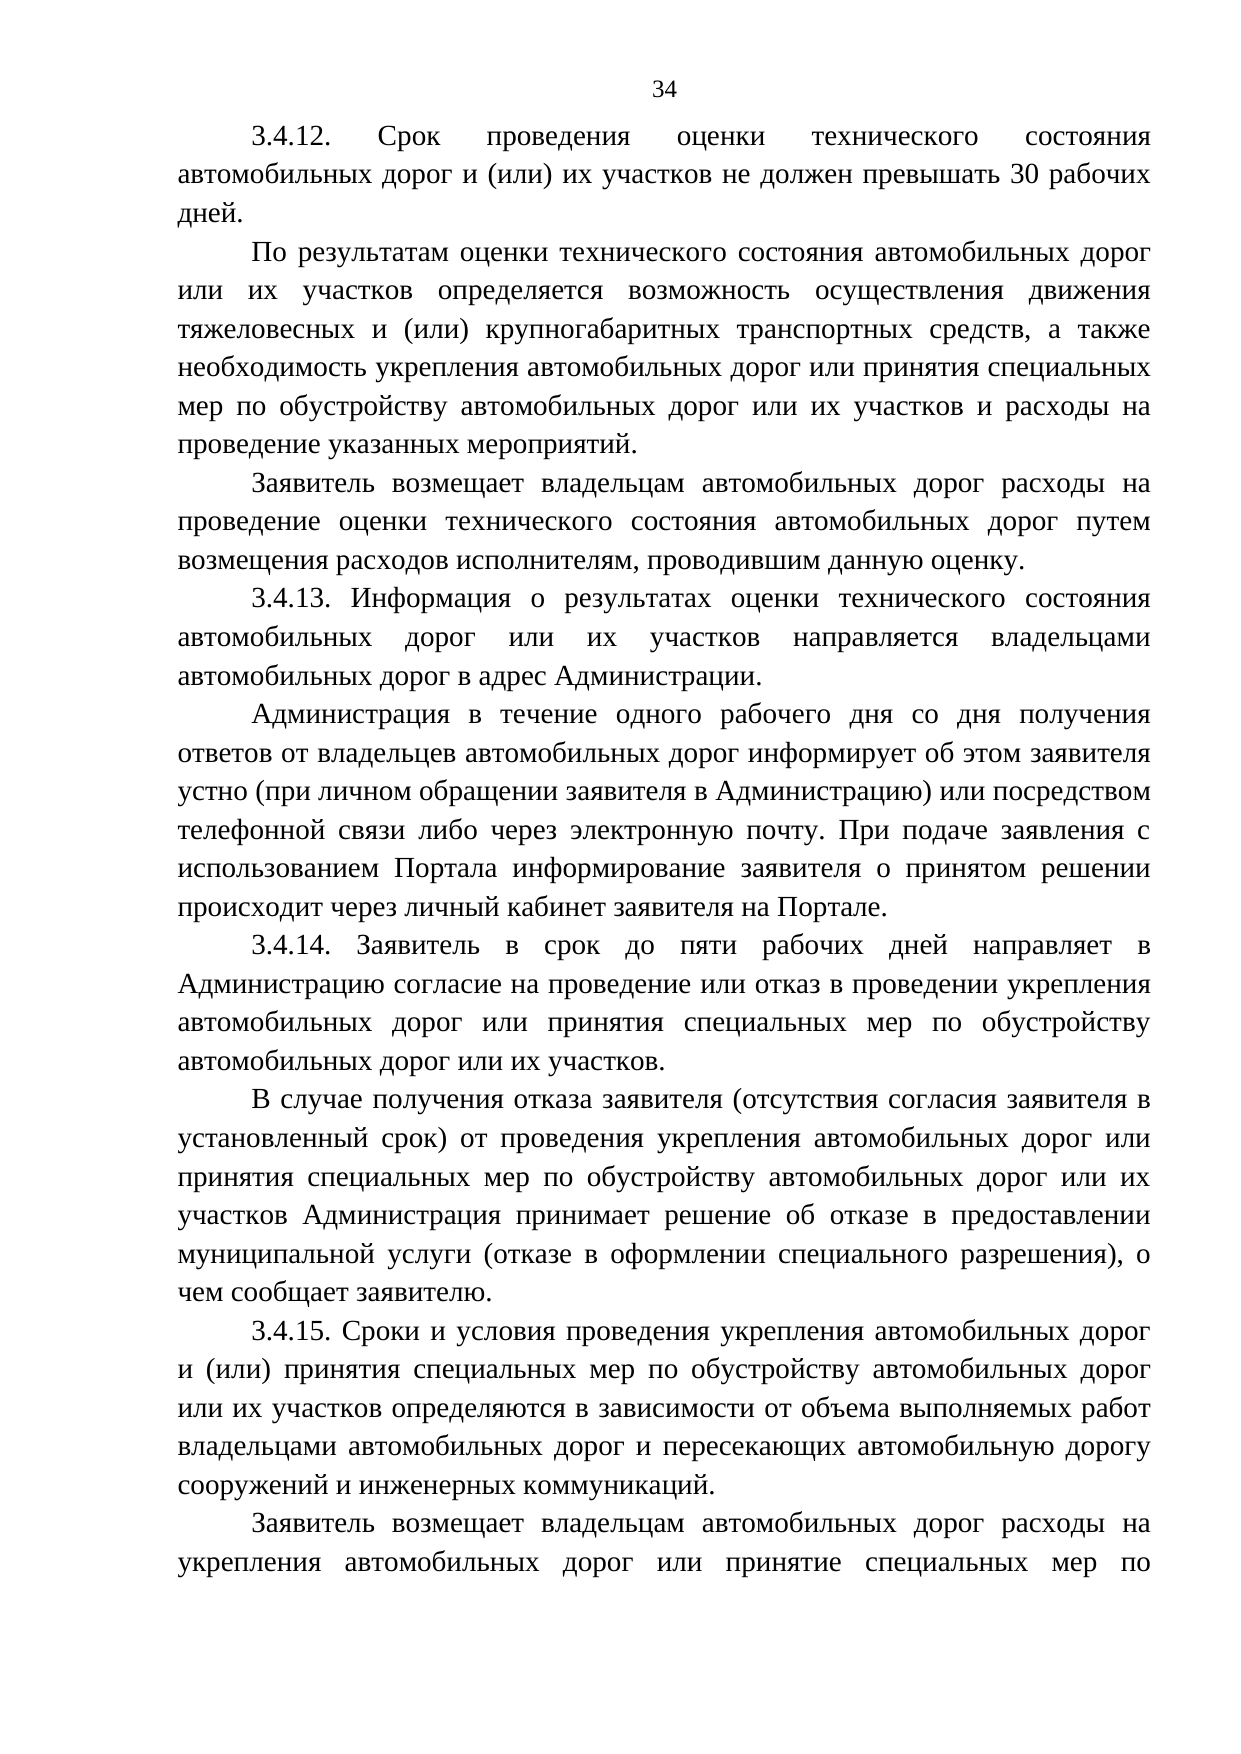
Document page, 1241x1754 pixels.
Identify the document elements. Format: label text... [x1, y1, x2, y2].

text 3.4.12. Срок проведения оценки технического состояния автомобильных дорог и (или) их участков не должен превышать 30 рабочих дней. [177, 118, 1152, 229]
text Администрация в течение одного рабочего дня со дня получения ответов от владельцев автомобильных дорог информирует об этом заявителя устно (при личном обращении заявителя в Администрацию) или посредством телефонной связи либо через электронную почту. При подаче заявления с использованием Портала информирование заявителя о принятом решении происходит через личный кабинет заявителя на Портале. [177, 696, 1152, 922]
text В случае получения отказа заявителя (отсутствия согласия заявителя в установленный срок) от проведения укрепления автомобильных дорог или принятия специальных мер по обустройству автомобильных дорог или их участков Администрация принимает решение об отказе в предоставлении муниципальной услуги (отказе в оформлении специального разрешения), о чем сообщает заявителю. [177, 1082, 1152, 1308]
text 3.4.15. Сроки и условия проведения укрепления автомобильных дорог и (или) принятия специальных мер по обустройству автомобильных дорог или их участков определяются в зависимости от объема выполняемых работ владельцами автомобильных дорог и пересекающих автомобильную дорогу сооружений и инженерных коммуникаций. [177, 1313, 1152, 1501]
text Заявитель возмещает владельцам автомобильных дорог расходы на проведение оценки технического состояния автомобильных дорог путем возмещения расходов исполнителям, проводившим данную оценку. [177, 465, 1152, 576]
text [177, 1506, 1152, 1578]
text 3.4.13. Информация о результатах оценки технического состояния автомобильных дорог или их участков направляется владельцами автомобильных дорог в адрес Администрации. [177, 581, 1152, 691]
text По результатам оценки технического состояния автомобильных дорог или их участков определяется возможность осуществления движения тяжеловесных и (или) крупногабаритных транспортных средств, а также необходимость укрепления автомобильных дорог или принятия специальных мер по обустройству автомобильных дорог или их участков и расходы на проведение указанных мероприятий. [177, 234, 1152, 460]
text 3.4.14. Заявитель в срок до пяти рабочих дней направляет в Администрацию согласие на проведение или отказ в проведении укрепления автомобильных дорог или принятия специальных мер по обустройству автомобильных дорог или их участков. [177, 927, 1152, 1077]
